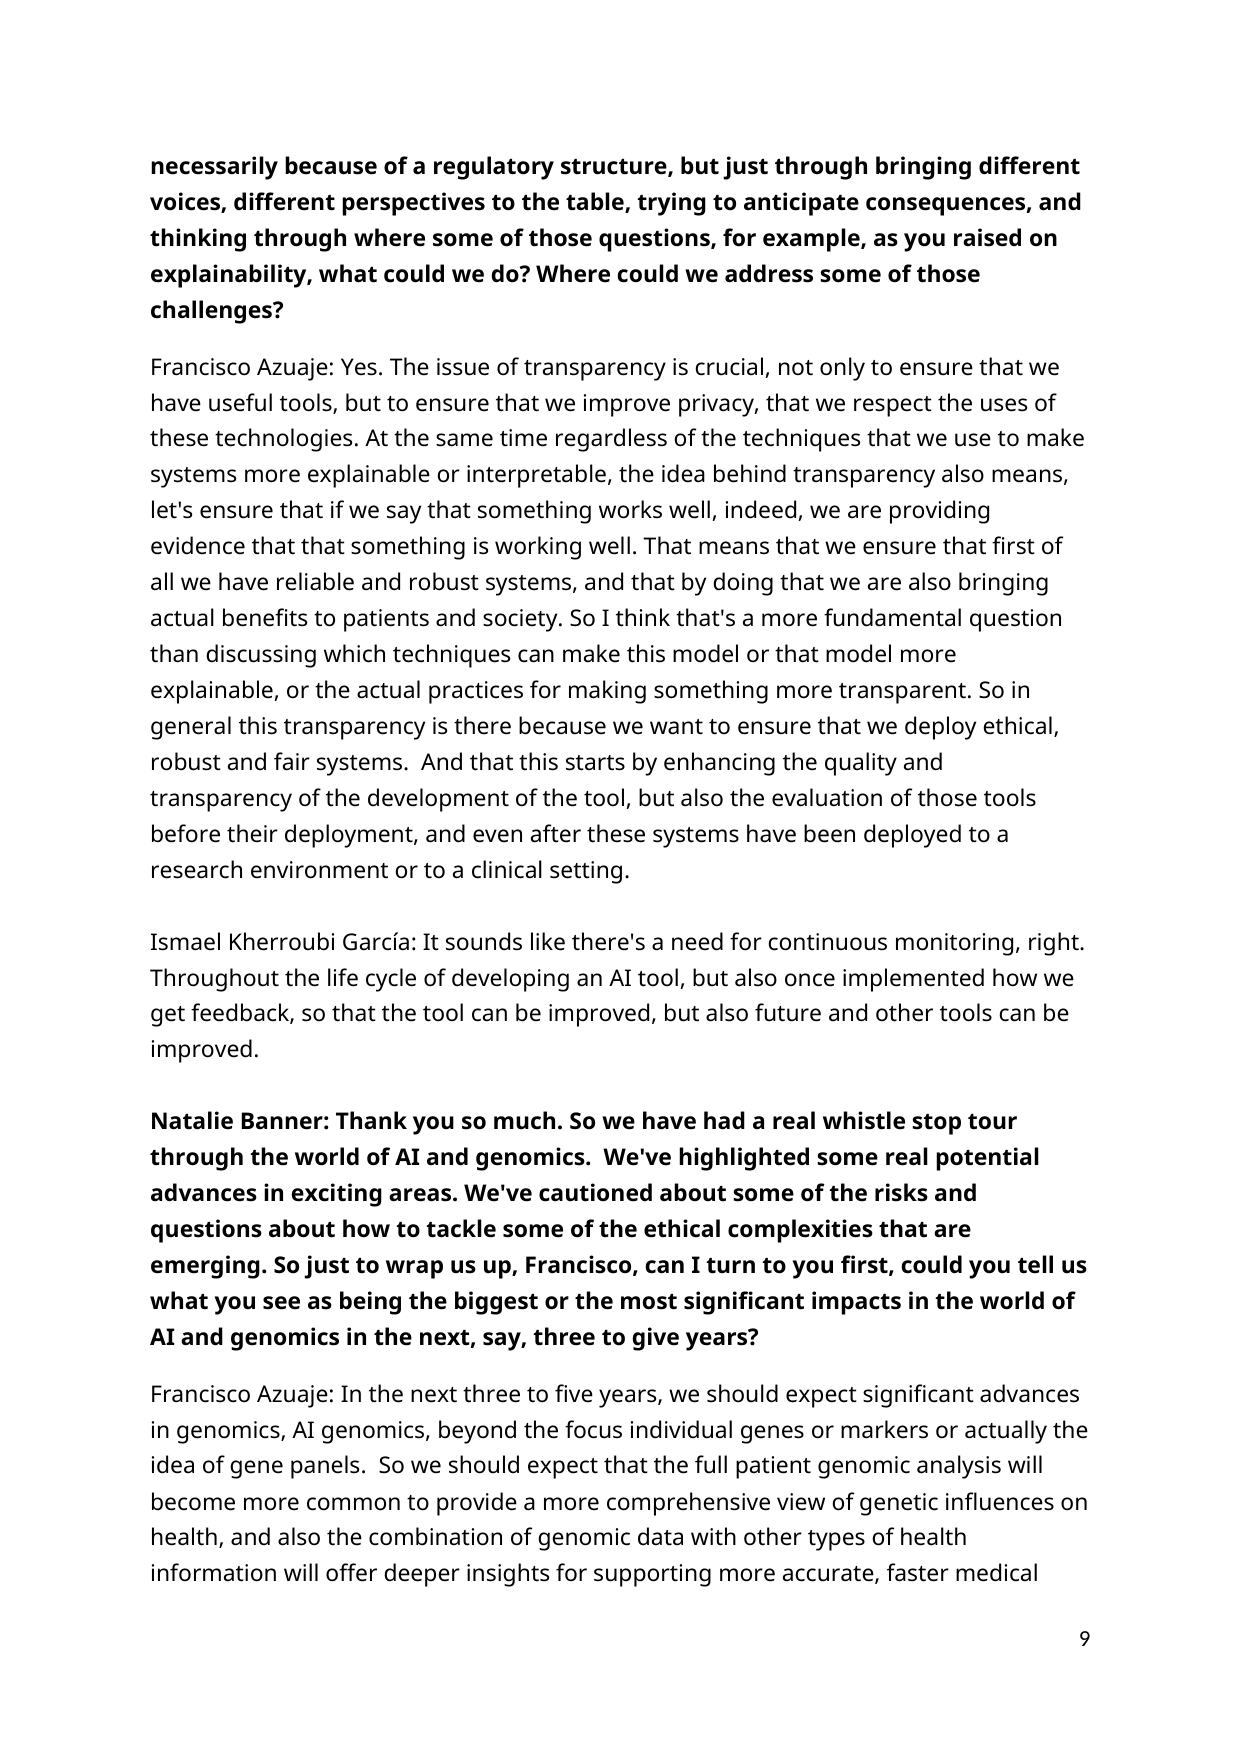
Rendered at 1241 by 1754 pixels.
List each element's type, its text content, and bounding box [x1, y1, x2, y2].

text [150, 1378, 1090, 1588]
text Ismael Kherroubi García: It sounds like there's a need for continuous monitoring, right. Throughout the life cycle of developing an AI tool, but also once implemented how we get feedback, so that the tool can be improved, but also future and other tools can be improved. [150, 926, 1090, 1064]
text Francisco Azuaje: Yes. The issue of transparency is crucial, not only to ensure that we have useful tools, but to ensure that we improve privacy, that we respect the uses of these technologies. At the same time regardless of the techniques that we use to make systems more explainable or interpretable, the idea behind transparency also means, let's ensure that if we say that something works well, indeed, we are providing evidence that that something is working well. That means that we ensure that first of all we have reliable and robust systems, and that by doing that we are also bringing actual benefits to patients and society. So I think that's a more fundamental question than discussing which techniques can make this model or that model more explainable, or the actual practices for making something more transparent. So in general this transparency is there because we want to ensure that we deploy ethical, robust and fair systems. And that this starts by enhancing the quality and transparency of the development of the tool, but also the evaluation of those tools before their deployment, and even after these systems have been deployed to a research environment or to a clinical setting. [150, 351, 1090, 885]
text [150, 150, 1090, 325]
text Natalie Banner: Thank you so much. So we have had a real whistle stop tour through the world of AI and genomics. We've highlighted some real potential advances in exciting areas. We've cautioned about some of the risks and questions about how to tackle some of the ethical complexities that are emerging. So just to wrap us up, Francisco, can I turn to you first, could you tell us what you see as being the biggest or the most significant impacts in the world of AI and genomics in the next, say, three to give years? [150, 1105, 1090, 1352]
